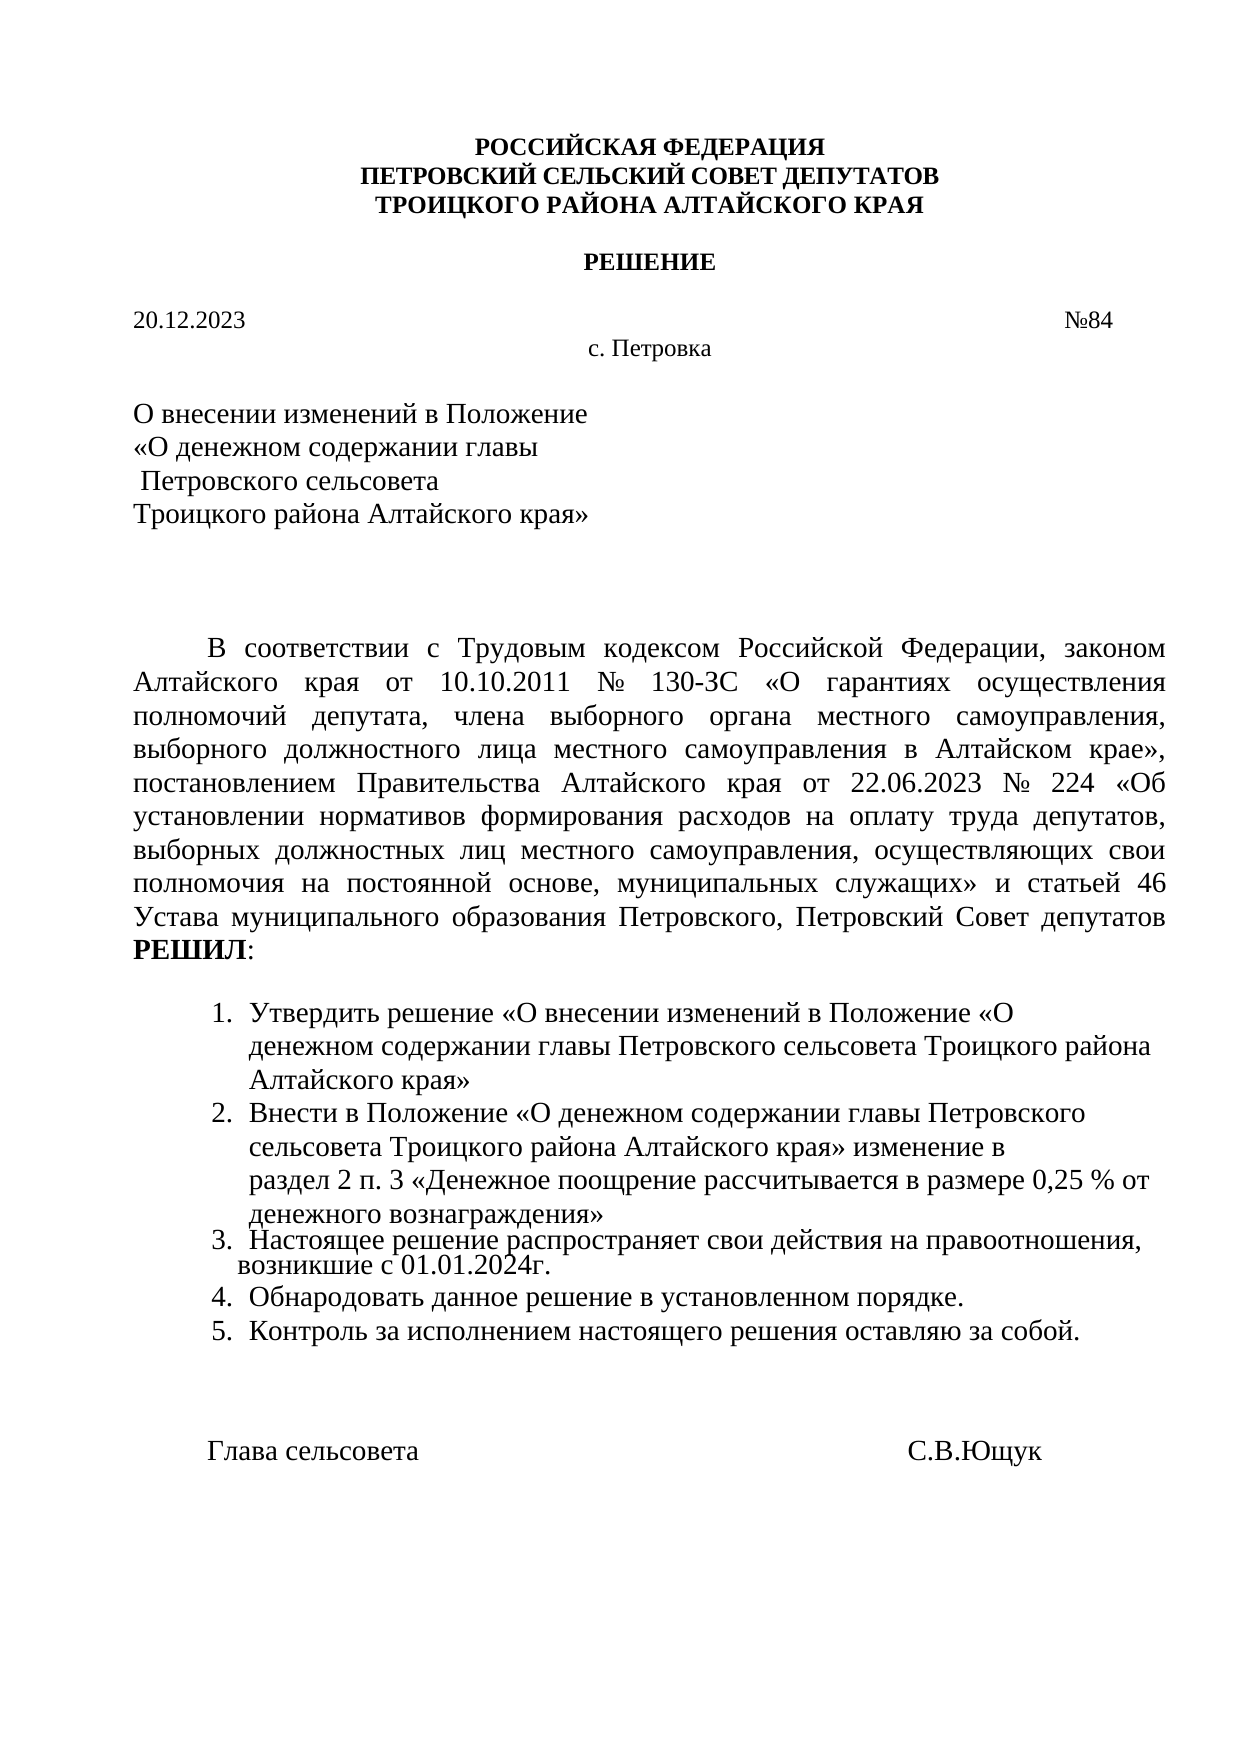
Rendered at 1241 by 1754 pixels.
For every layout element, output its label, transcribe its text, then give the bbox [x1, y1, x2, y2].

text Троицкого района Алтайского края [133, 190, 1167, 218]
text 20.12.2023 №84 [133, 305, 1167, 333]
list Контроль за исполнением настоящего решения оставляю за собой. [211, 1313, 1167, 1347]
list Настоящее решение распространяет свои действия на правоотношения, [211, 1229, 1167, 1254]
text О внесении изменений в Положение [133, 396, 1167, 429]
text Петровского сельсовета [133, 463, 1167, 496]
list раздел 2 п. 3 «Денежное поощрение рассчитывается в размере 0,25 % от денежного вознаграждения» [248, 1162, 1167, 1229]
text «О денежном содержании главы [133, 429, 1167, 463]
text Петровский сельский Совет депутатов [133, 161, 1167, 190]
text В соответствии с Трудовым кодексом Российской Федерации, законом Алтайского края от 10.10.2011 № 130-ЗС «О гарантиях осуществления полномочий депутата, члена выборного органа местного самоуправления, выборного должностного лица местного самоуправления в Алтайском крае», постановлением Правительства Алтайского края от 22.06.2023 № 224 «Об установлении нормативов формирования расходов на оплату труда депутатов, выборных должностных лиц местного самоуправления, осуществляющих свои полномочия на постоянной основе, муниципальных служащих» и статьей 46 Устава муниципального образования Петровского, Петровский Совет депутатов РЕШИЛ: [133, 631, 1167, 966]
list Внести в Положение «О денежном содержании главы Петровского сельсовета Троицкого района Алтайского края» изменение в [211, 1095, 1167, 1162]
text с. Петровка [133, 333, 1167, 362]
text российская федерация [133, 132, 1167, 161]
text РЕШЕНИЕ [133, 247, 1167, 276]
text возникшие с 01.01.2024г. [208, 1254, 1167, 1279]
text Троицкого района Алтайского края» [133, 496, 1167, 530]
list Утвердить решение «О внесении изменений в Положение «О денежном содержании главы Петровского сельсовета Троицкого района Алтайского края» [211, 995, 1167, 1095]
text Глава сельсовета С.В.Ющук [133, 1433, 1167, 1466]
list Обнародовать данное решение в установленном порядке. [211, 1279, 1167, 1313]
